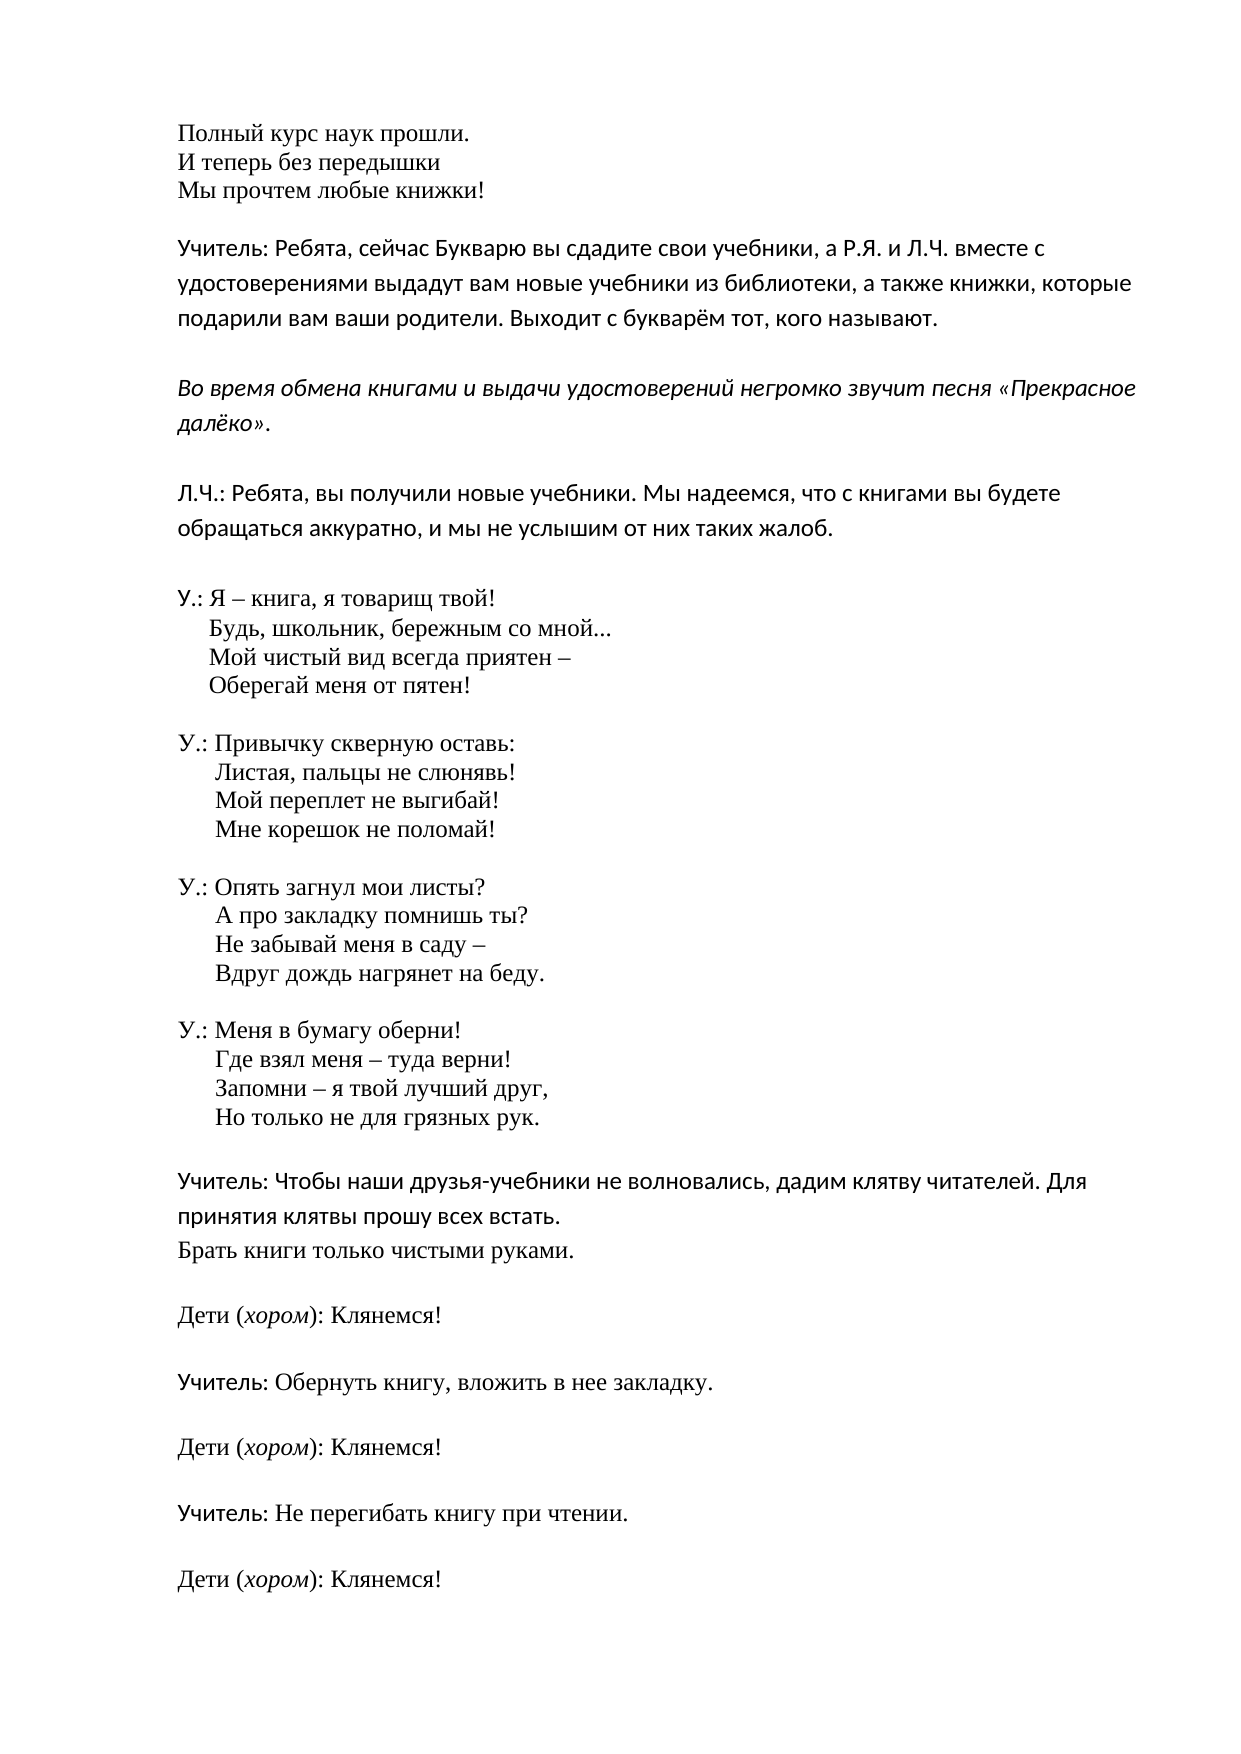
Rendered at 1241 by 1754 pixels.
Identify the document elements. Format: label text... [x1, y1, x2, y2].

text У.: Привычку скверную оставь: Листая, пальцы не слюнявь! Мой переплет не выгибай! Мне корешок не поломай! [177, 699, 1152, 843]
text У.: Опять загнул мои листы? А про закладку помнишь ты? Не забывай меня в саду – Вдруг дождь нагрянет на беду. [177, 843, 1152, 987]
text Учитель: Обернуть книгу, вложить в нее закладку. [177, 1366, 1152, 1428]
text У.: Меня в бумагу оберни! Где взял меня – туда верни! Запомни – я твой лучший друг, Но только не для грязных рук. [177, 987, 1152, 1130]
text Дети (хором): Клянемся! [177, 1564, 1152, 1625]
text Учитель: Ребята, сейчас Букварю вы сдадите свои учебники, а Р.Я. и Л.Ч. вместе с удостоверениями выдадут вам новые учебники из библиотеки, а также книжки, которые подарили вам ваши родители. Выходит с букварём тот, кого называют. [177, 232, 1152, 333]
text Во время обмена книгами и выдачи удостоверений негромко звучит песня «Прекрасное далёко». [177, 372, 1152, 438]
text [177, 118, 1152, 232]
text Учитель: Чтобы наши друзья-учебники не волновались, дадим клятву читателей. Для принятия клятвы прошу всех встать. [177, 1165, 1152, 1231]
text Л.Ч.: Ребята, вы получили новые учебники. Мы надеемся, что с книгами вы будете обращаться аккуратно, и мы не услышим от них таких жалоб. [177, 477, 1152, 543]
text У.: Я – книга, я товарищ твой! Будь, школьник, бережным со мной... Мой чистый вид всегда приятен – Оберегай меня от пятен! [177, 582, 1152, 699]
text Учитель: Не перегибать книгу при чтении. [177, 1498, 1152, 1560]
text Дети (хором): Клянемся! [177, 1432, 1152, 1493]
text Дети (хором): Клянемся! [177, 1301, 1152, 1361]
text Брать книги только чистыми руками. [177, 1235, 1152, 1296]
